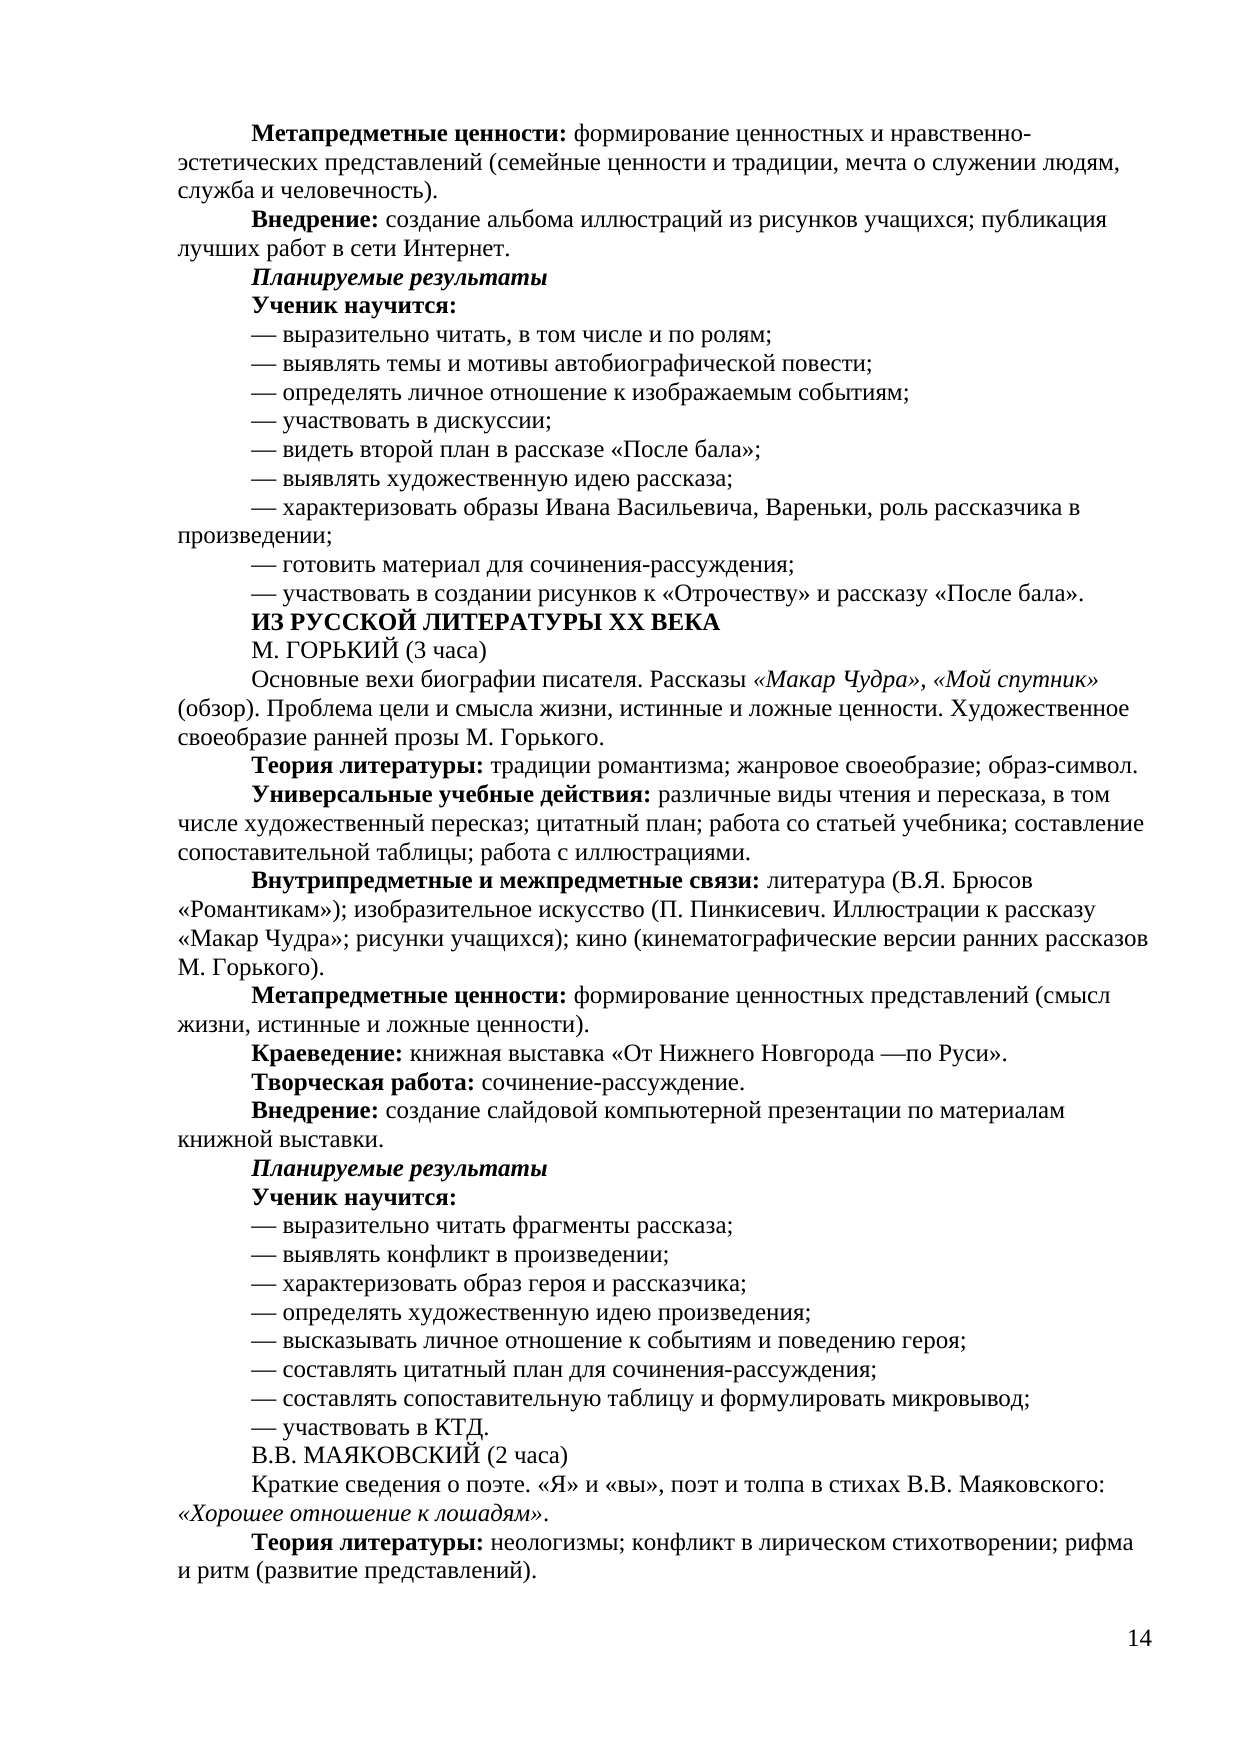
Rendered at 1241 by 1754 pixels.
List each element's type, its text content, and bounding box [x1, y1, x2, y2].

text Внедрение: создание альбома иллюстраций из рисунков учащихся; публикация лучших работ в сети Интернет. [177, 204, 1152, 262]
text М. ГОРЬКИЙ (3 часа) [177, 636, 1152, 664]
text — составлять цитатный план для сочинения-рассуждения; [177, 1354, 1152, 1383]
text Внедрение: создание слайдовой компьютерной презентации по материалам книжной выставки. [177, 1096, 1152, 1153]
text — участвовать в дискуссии; [177, 406, 1152, 434]
text Творческая работа: сочинение-рассуждение. [177, 1067, 1152, 1096]
text Планируемые результаты [177, 262, 1152, 291]
text — определять личное отношение к изображаемым событиям; [177, 377, 1152, 406]
text Универсальные учебные действия: различные виды чтения и пересказа, в том числе художественный пересказ; цитатный план; работа со статьей учебника; составление сопоставительной таблицы; работа с иллюстрациями. [177, 779, 1152, 866]
text — характеризовать образы Ивана Васильевича, Вареньки, роль рассказчика в произведении; [177, 492, 1152, 549]
text ИЗ РУССКОЙ ЛИТЕРАТУРЫ XX ВЕКА [177, 607, 1152, 636]
text Метапредметные ценности: формирование ценностных представлений (смысл жизни, истинные и ложные ценности). [177, 981, 1152, 1038]
text Метапредметные ценности: формирование ценностных и нравственно-эстетических представлений (семейные ценности и традиции, мечта о служении людям, служба и человечность). [177, 118, 1152, 204]
text — характеризовать образ героя и рассказчика; [177, 1268, 1152, 1297]
text — готовить материал для сочинения-рассуждения; [177, 549, 1152, 578]
text — участвовать в создании рисунков к «Отрочеству» и рассказу «После бала». [177, 578, 1152, 607]
text — выразительно читать, в том числе и по ролям; [177, 319, 1152, 348]
text — определять художественную идею произведения; [177, 1297, 1152, 1326]
text Основные вехи биографии писателя. Рассказы «Макар Чудра», «Мой спутник» (обзор). Проблема цели и смысла жизни, истинные и ложные ценности. Художественное своеобразие ранней прозы М. Горького. [177, 664, 1152, 751]
text — высказывать личное отношение к событиям и поведению героя; [177, 1326, 1152, 1354]
text Ученик научится: [177, 1182, 1152, 1211]
text — выявлять конфликт в произведении; [177, 1239, 1152, 1268]
text — видеть второй план в рассказе «После бала»; [177, 434, 1152, 463]
text Краеведение: книжная выставка «От Нижнего Новгорода —по Руси». [177, 1038, 1152, 1067]
text Теория литературы: неологизмы; конфликт в лирическом стихотворении; рифма и ритм (развитие представлений). [177, 1527, 1152, 1584]
text — составлять сопоставительную таблицу и формулировать микровывод; [177, 1383, 1152, 1412]
text Теория литературы: традиции романтизма; жанровое своеобразие; образ-символ. [177, 751, 1152, 779]
text В.В. МАЯКОВСКИЙ (2 часа) [177, 1441, 1152, 1469]
text Планируемые результаты [177, 1153, 1152, 1182]
text — выявлять художественную идею рассказа; [177, 463, 1152, 492]
text — выявлять темы и мотивы автобиографической повести; [177, 348, 1152, 377]
text — выразительно читать фрагменты рассказа; [177, 1211, 1152, 1239]
text Краткие сведения о поэте. «Я» и «вы», поэт и толпа в стихах В.В. Маяковского: «Хорошее отношение к лошадям». [177, 1469, 1152, 1527]
text — участвовать в КТД. [177, 1412, 1152, 1441]
text Внутрипредметные и межпредметные связи: литература (В.Я. Брюсов «Романтикам»); изобразительное искусство (П. Пинкисевич. Иллюстрации к рассказу «Макар Чудра»; рисунки учащихся); кино (кинематографические версии ранних рассказов М. Горького). [177, 866, 1152, 981]
text Ученик научится: [177, 291, 1152, 319]
